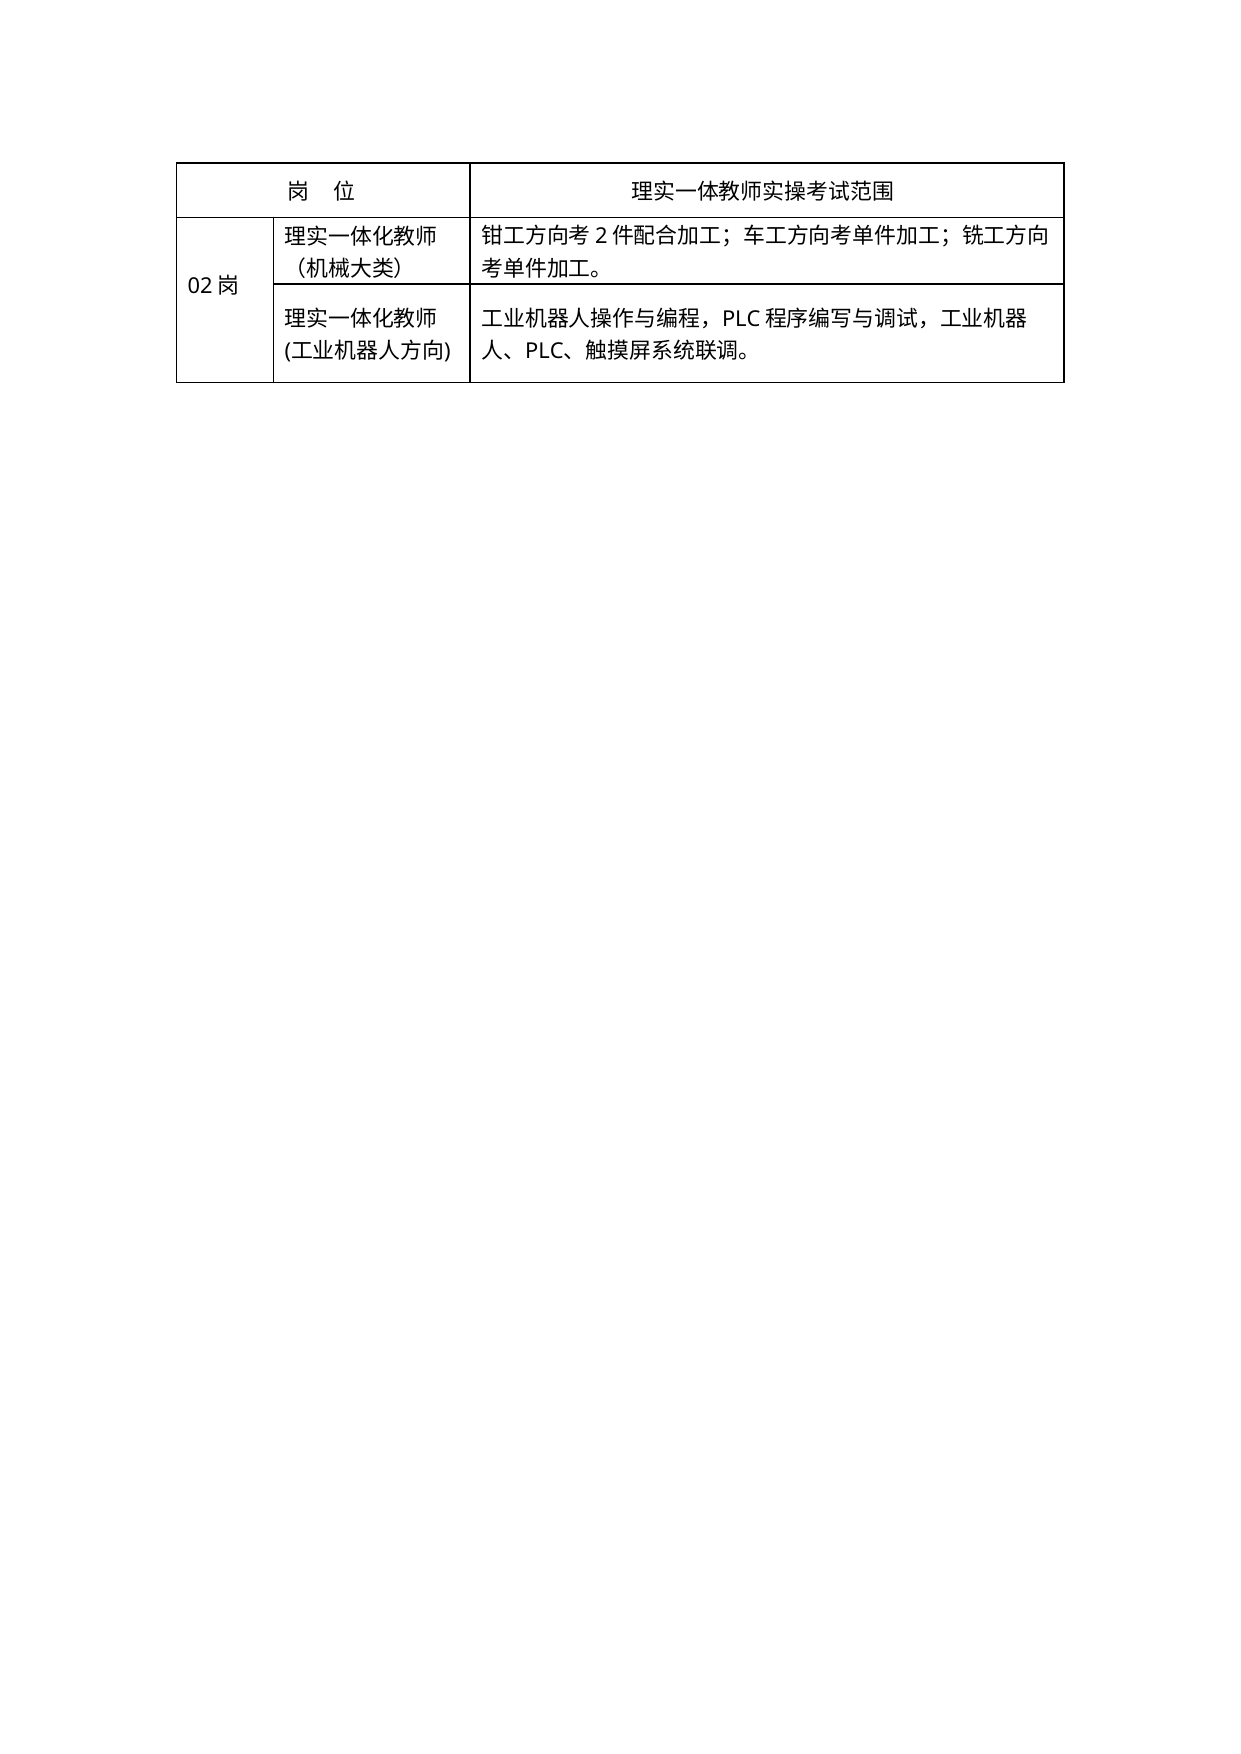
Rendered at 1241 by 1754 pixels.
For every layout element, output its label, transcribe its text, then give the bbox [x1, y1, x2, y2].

table_header 岗 位 [177, 164, 469, 217]
table_cell 理实一体化教师 (工业机器人方向) [274, 285, 469, 382]
table_cell 工业机器人操作与编程，PLC程序编写与调试，工业机器人、PLC、触摸屏系统联调。 [471, 285, 1063, 382]
table_cell 钳工方向考2件配合加工；车工方向考单件加工；铣工方向考单件加工。 [471, 218, 1063, 283]
table_cell 02岗 [177, 218, 273, 382]
table_header 理实一体教师实操考试范围 [471, 164, 1063, 217]
table_cell 理实一体化教师 （机械大类） [274, 218, 469, 283]
